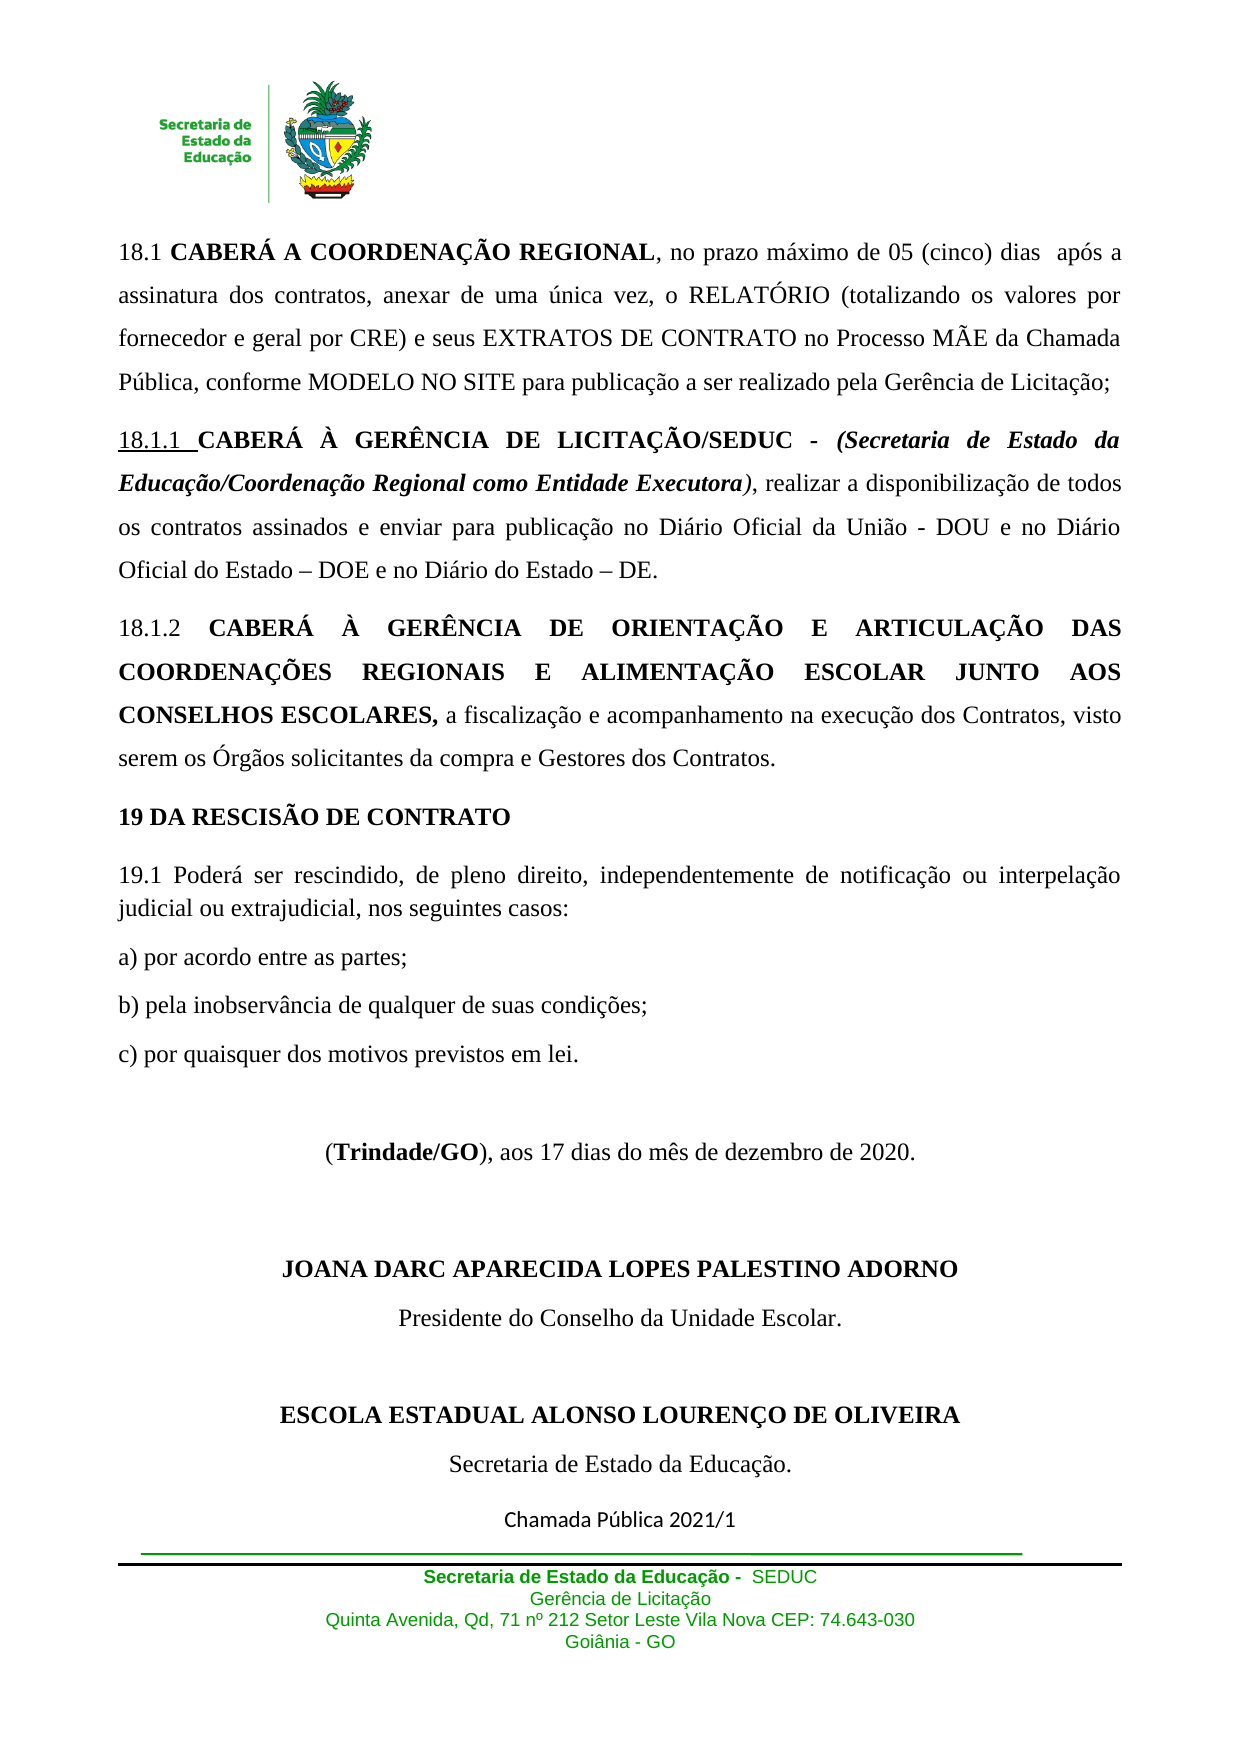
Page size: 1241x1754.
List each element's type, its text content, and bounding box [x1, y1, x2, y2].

text c) por quaisquer dos motivos previstos em lei. [118, 1039, 1122, 1068]
text b) pela inobservância de qualquer de suas condições; [118, 991, 1122, 1019]
text (Trindade/GO), aos 17 dias do mês de dezembro de 2020. [118, 1137, 1122, 1165]
text 19 DA RESCISÃO DE CONTRATO [118, 802, 1122, 830]
text Presidente do Conselho da Unidade Escolar. [118, 1303, 1122, 1331]
text JOANA DARC APARECIDA LOPES PALESTINO ADORNO [118, 1254, 1122, 1283]
picture [118, 73, 412, 210]
text 18.1.1 CABERÁ À GERÊNCIA DE LICITAÇÃO/SEDUC - (Secretaria de Estado da Educação/Coordenação Regional como Entidade Executora), realizar a disponibilização de todos os contratos assinados e enviar para publicação no Diário Oficial da União - DOU e no Diário Oficial do Estado – DOE e no Diário do Estado – DE. [118, 425, 1122, 583]
text 19.1 Poderá ser rescindido, de pleno direito, independentemente de notificação ou interpelação judicial ou extrajudicial, nos seguintes casos: [118, 860, 1122, 922]
text Secretaria de Estado da Educação. [118, 1449, 1122, 1477]
text a) por acordo entre as partes; [118, 942, 1122, 971]
text ESCOLA ESTADUAL ALONSO LOURENÇO DE OLIVEIRA [118, 1400, 1122, 1429]
text 18.1.2 CABERÁ À GERÊNCIA DE ORIENTAÇÃO E ARTICULAÇÃO DAS COORDENAÇÕES REGIONAIS E ALIMENTAÇÃO ESCOLAR JUNTO AOS CONSELHOS ESCOLARES, a fiscalização e acompanhamento na execução dos Contratos, visto serem os Órgãos solicitantes da compra e Gestores dos Contratos. [118, 613, 1122, 772]
text 18.1 CABERÁ A COORDENAÇÃO REGIONAL, no prazo máximo de 05 (cinco) dias após a assinatura dos contratos, anexar de uma única vez, o RELATÓRIO (totalizando os valores por fornecedor e geral por CRE) e seus EXTRATOS DE CONTRATO no Processo MÃE da Chamada Pública, conforme MODELO NO SITE para publicação a ser realizado pela Gerência de Licitação; [118, 237, 1122, 395]
